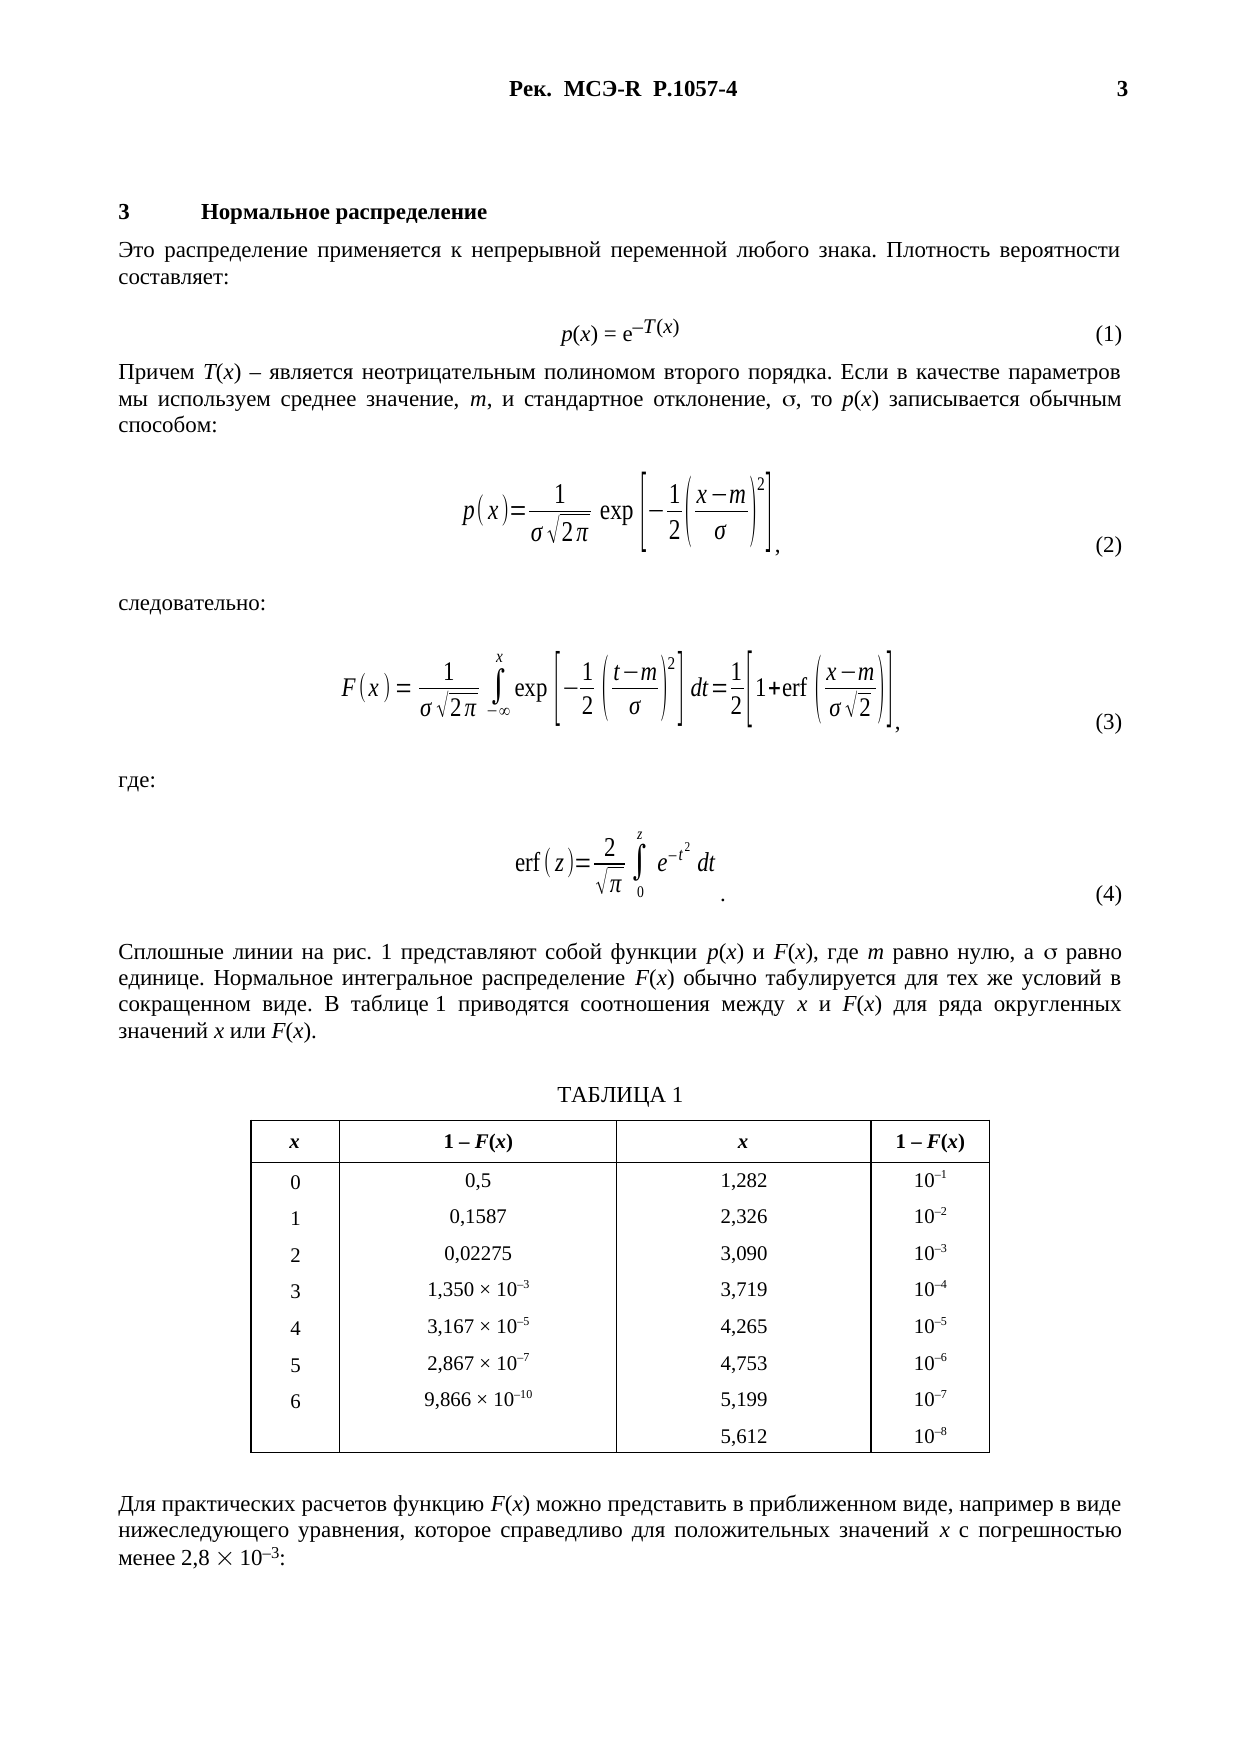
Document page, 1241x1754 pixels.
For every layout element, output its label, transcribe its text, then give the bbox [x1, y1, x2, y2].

table_header x [252, 1121, 339, 1162]
text Сплошные линии на рис. 1 представляют собой функции p(x) и F(x), где m равно нулю, а равно единице. Нормальное интегральное распределение F(x) обычно табулируется для тех же условий в сокращенном виде. В таблице 1 приводятся соотношения между x и F(x) для ряда округленных значений x или F(x). [118, 938, 1122, 1043]
subtitle 3 Нормальное распределение [118, 198, 1122, 224]
text . (4) [118, 824, 1122, 906]
table_cell 3,167 × 10–5 [340, 1310, 616, 1346]
table_cell 4 [252, 1310, 339, 1346]
table_cell 1,282 [617, 1163, 870, 1200]
table_cell 10–7 [872, 1383, 989, 1419]
table_cell 2,867 × 10–7 [340, 1346, 616, 1383]
table_cell 4,265 [617, 1310, 870, 1346]
text p(x) = e–T (x) (1) [118, 314, 1122, 346]
table_cell 10–2 [872, 1200, 989, 1237]
table_cell 0,02275 [340, 1237, 616, 1273]
table_cell 5 [252, 1346, 339, 1383]
table_header x [617, 1121, 870, 1162]
text Для практических расчетов функцию F(x) можно представить в приближенном виде, например в виде нижеследующего уравнения, которое справедливо для положительных значений x с погрешностью менее 2,8  10–3: [118, 1490, 1122, 1570]
table_cell 0 [252, 1163, 339, 1200]
text , (2) [118, 469, 1122, 558]
table_cell 10–3 [872, 1237, 989, 1273]
table_cell 5,612 [617, 1419, 870, 1452]
table_cell 10–5 [872, 1310, 989, 1346]
text ТАБЛИЦА 1 [118, 1081, 1122, 1107]
table_cell 10–6 [872, 1346, 989, 1383]
table_cell 0,1587 [340, 1200, 616, 1237]
table_cell [252, 1419, 339, 1452]
text где: [118, 766, 1122, 792]
table_cell 10–1 [872, 1163, 989, 1200]
table_cell 5,199 [617, 1383, 870, 1419]
text Это распределение применяется к непрерывной переменной любого знака. Плотность вероятности составляет: [118, 237, 1122, 289]
text , (3) [118, 647, 1122, 734]
table_cell 6 [252, 1383, 339, 1419]
table_cell [340, 1419, 616, 1452]
table_cell 3 [252, 1273, 339, 1310]
table_cell 10–4 [872, 1273, 989, 1310]
table_cell 9,866 × 10–10 [340, 1383, 616, 1419]
table_cell 4,753 [617, 1346, 870, 1383]
table_cell 1 [252, 1200, 339, 1237]
table_header 1 – F(x) [872, 1121, 989, 1162]
table_cell 0,5 [340, 1163, 616, 1200]
table_cell 3,090 [617, 1237, 870, 1273]
table_header 1 – F(x) [340, 1121, 616, 1162]
table_cell 1,350 × 10–3 [340, 1273, 616, 1310]
table_cell 3,719 [617, 1273, 870, 1310]
table_cell 2,326 [617, 1200, 870, 1237]
table_cell 2 [252, 1237, 339, 1273]
table_cell 10–8 [872, 1419, 989, 1452]
text Причем T(x) – является неотрицательным полиномом второго порядка. Если в качестве параметров мы используем среднее значение, m, и стандартное отклонение, , то p(x) записывается обычным способом: [118, 358, 1122, 437]
text следовательно: [118, 589, 1122, 616]
